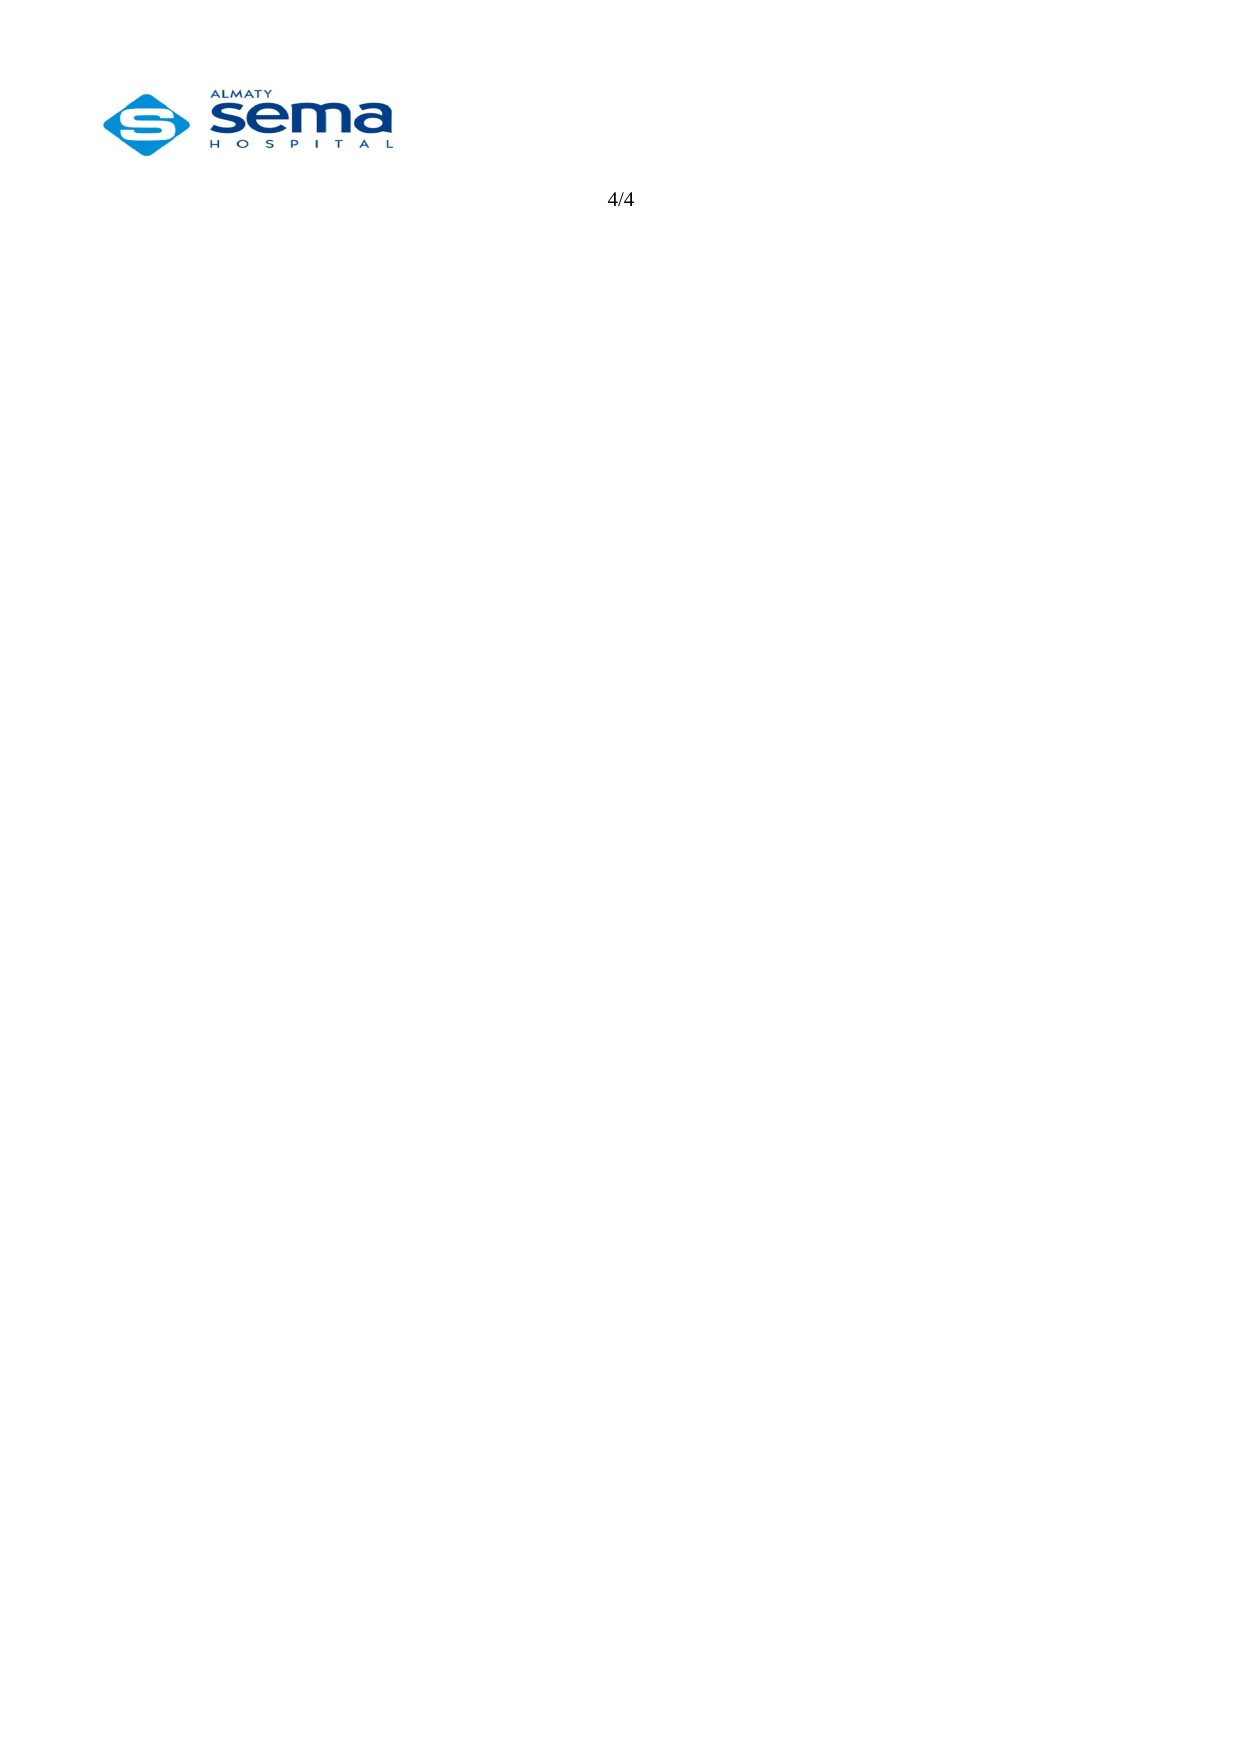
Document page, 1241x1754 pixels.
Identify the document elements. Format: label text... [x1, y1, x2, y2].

text 4/4 [89, 187, 1152, 211]
picture [89, 75, 415, 171]
